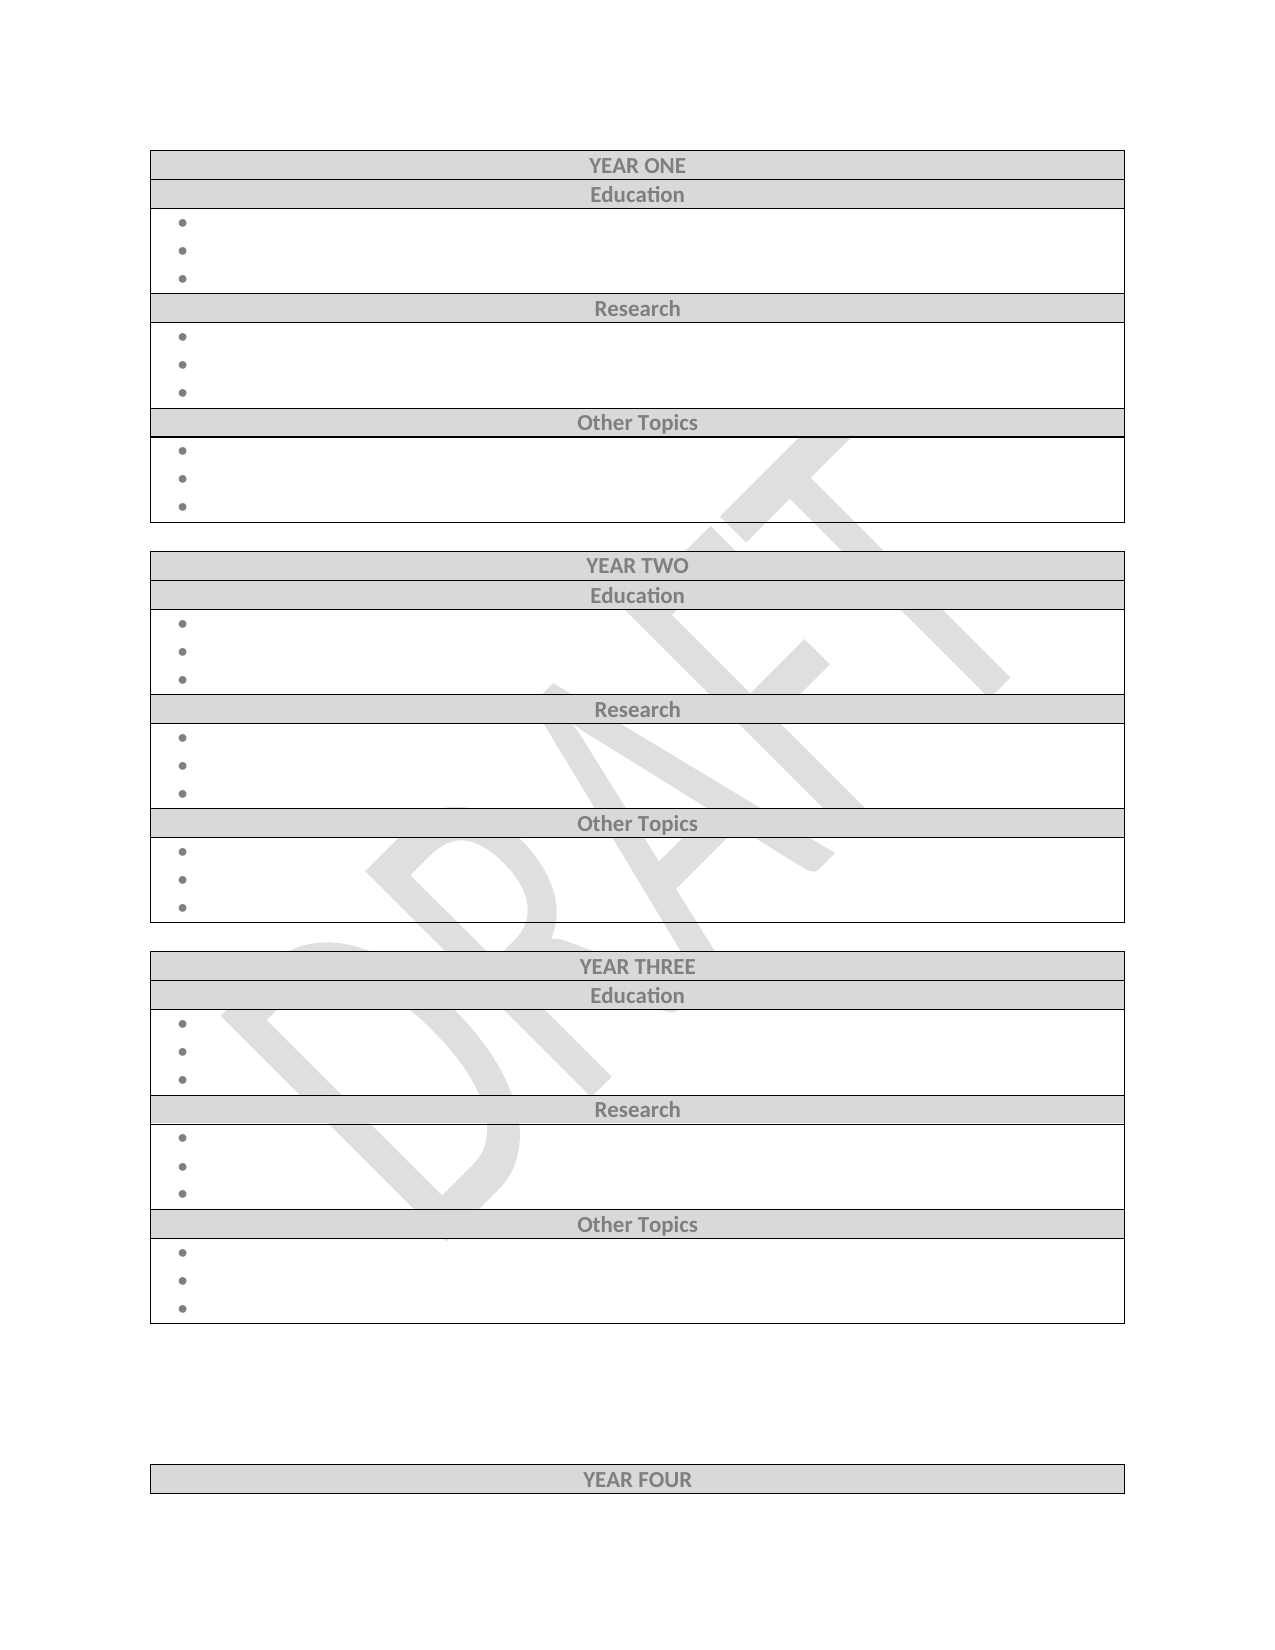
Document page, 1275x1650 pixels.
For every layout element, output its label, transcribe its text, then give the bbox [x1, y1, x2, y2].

table_cell Other Topics [151, 809, 1124, 837]
table_cell Education [151, 581, 1124, 609]
table_header YEAR TWO [151, 552, 1124, 580]
table_cell [151, 1239, 1124, 1323]
table_cell [151, 1010, 1124, 1094]
table_cell Education [151, 180, 1124, 208]
table_cell [151, 724, 1124, 808]
table_header YEAR FOUR [151, 1465, 1124, 1493]
table_cell [151, 610, 1124, 694]
table_cell [151, 438, 1124, 522]
table_cell Research [151, 1096, 1124, 1123]
table_cell [151, 323, 1124, 407]
table_cell Research [151, 695, 1124, 723]
table_cell [151, 838, 1124, 922]
table_cell Other Topics [151, 409, 1124, 436]
table_header YEAR THREE [151, 952, 1124, 980]
table_header YEAR ONE [151, 151, 1124, 179]
table_cell [151, 209, 1124, 293]
table_cell Education [151, 981, 1124, 1009]
table_cell [151, 1125, 1124, 1209]
table_cell Research [151, 294, 1124, 322]
table_cell Other Topics [151, 1210, 1124, 1238]
